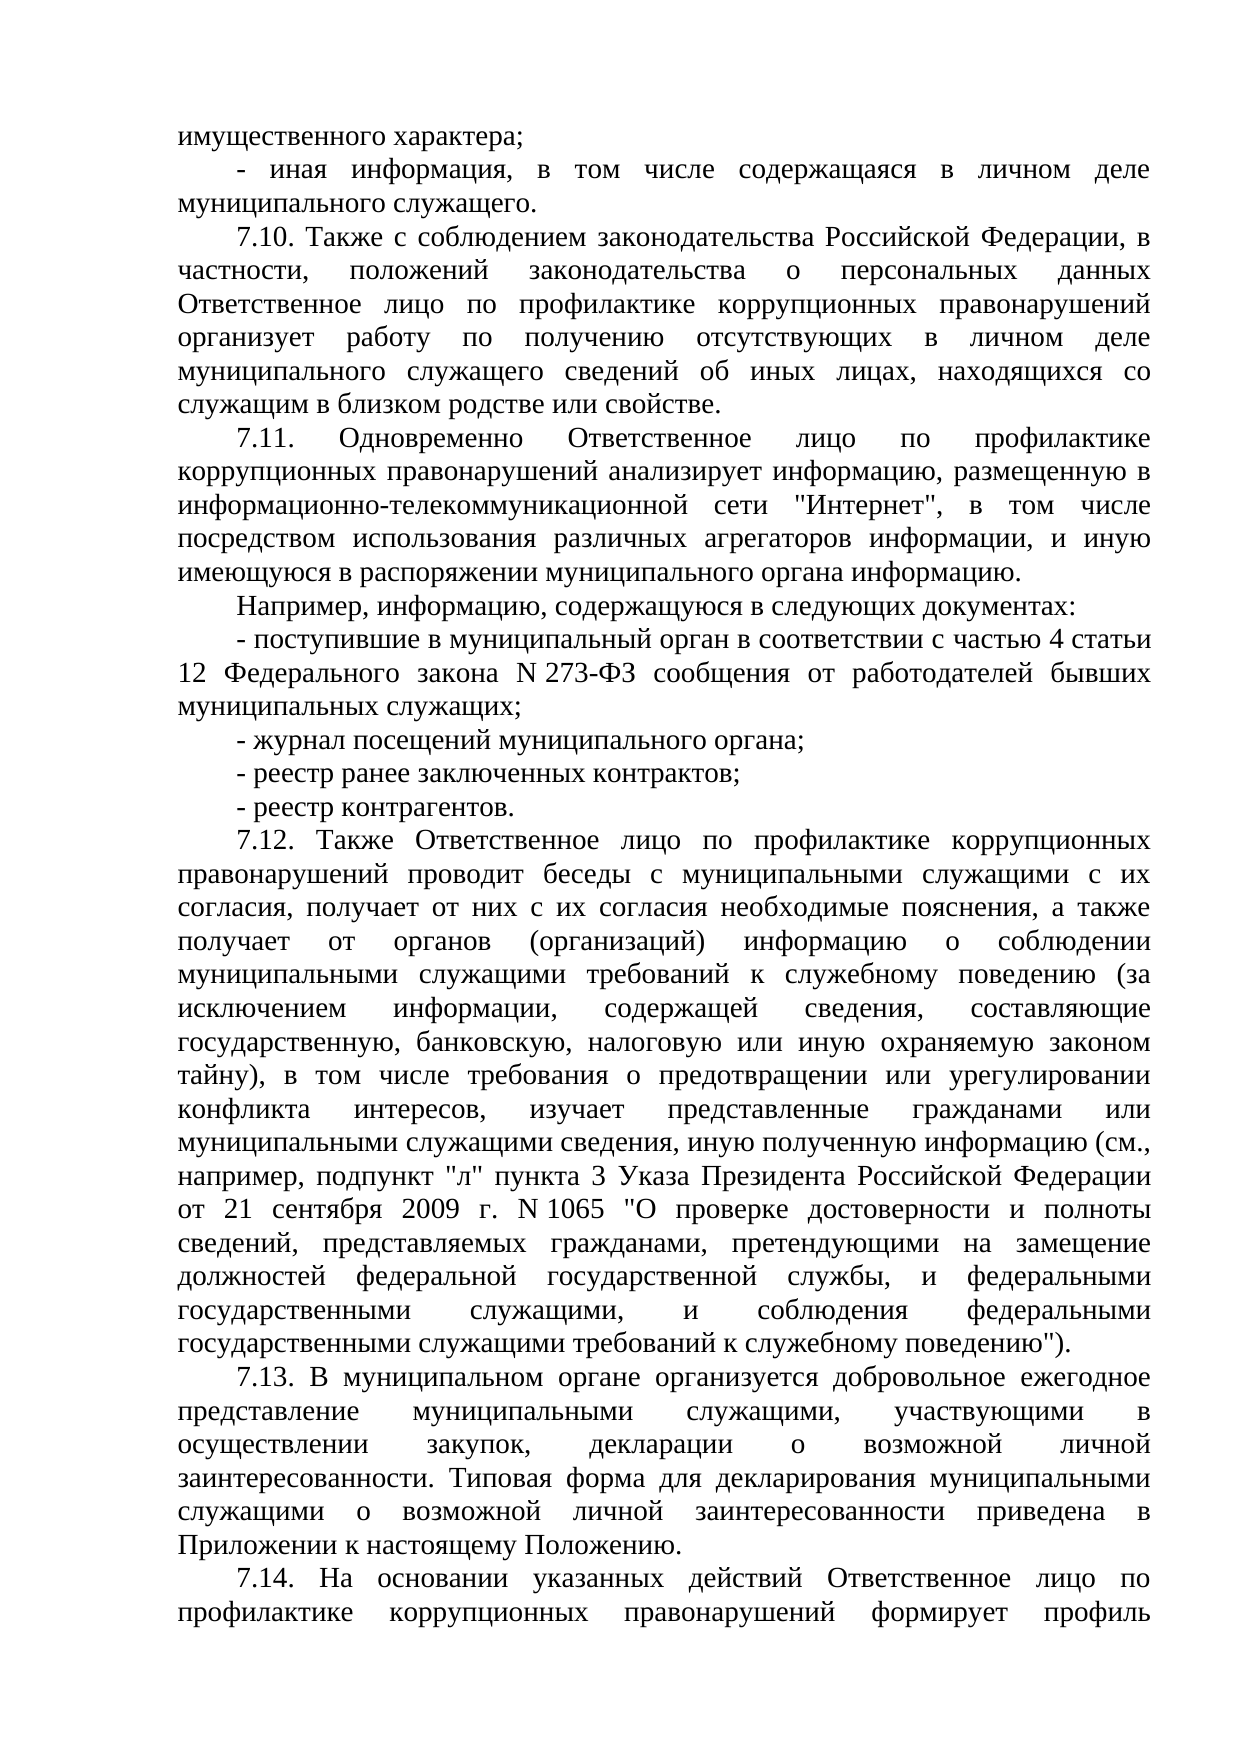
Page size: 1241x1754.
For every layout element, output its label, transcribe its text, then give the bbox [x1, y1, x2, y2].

text Например, информацию, содержащуюся в следующих документах: [177, 588, 1152, 621]
text - реестр контрагентов. [177, 789, 1152, 822]
text - иная информация, в том числе содержащаяся в личном деле муниципального служащего. [177, 152, 1152, 219]
text 7.12. Также Ответственное лицо по профилактике коррупционных правонарушений проводит беседы с муниципальными служащими с их согласия, получает от них с их согласия необходимые пояснения, а также получает от органов (организаций) информацию о соблюдении муниципальными служащими требований к служебному поведению (за исключением информации, содержащей сведения, составляющие государственную, банковскую, налоговую или иную охраняемую законом тайну), в том числе требования о предотвращении или урегулировании конфликта интересов, изучает представленные гражданами или муниципальными служащими сведения, иную полученную информацию (см., например, подпункт "л" пункта 3 Указа Президента Российской Федерации от 21 сентября 2009 г. N 1065 "О проверке достоверности и полноты сведений, представляемых гражданами, претендующими на замещение должностей федеральной государственной службы, и федеральными государственными служащими, и соблюдения федеральными государственными служащими требований к служебному поведению"). [177, 822, 1152, 1359]
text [177, 118, 1152, 152]
text 7.13. В муниципальном органе организуется добровольное ежегодное представление муниципальными служащими, участвующими в осуществлении закупок, декларации о возможной личной заинтересованности. Типовая форма для декларирования муниципальными служащими о возможной личной заинтересованности приведена в Приложении к настоящему Положению. [177, 1359, 1152, 1560]
text - журнал посещений муниципального органа; [177, 722, 1152, 755]
text 7.11. Одновременно Ответственное лицо по профилактике коррупционных правонарушений анализирует информацию, размещенную в информационно-телекоммуникационной сети "Интернет", в том числе посредством использования различных агрегаторов информации, и иную имеющуюся в распоряжении муниципального органа информацию. [177, 420, 1152, 588]
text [177, 1560, 1152, 1627]
text - реестр ранее заключенных контрактов; [177, 755, 1152, 789]
text 7.10. Также с соблюдением законодательства Российской Федерации, в частности, положений законодательства о персональных данных Ответственное лицо по профилактике коррупционных правонарушений организует работу по получению отсутствующих в личном деле муниципального служащего сведений об иных лицах, находящихся со служащим в близком родстве или свойстве. [177, 219, 1152, 420]
text - поступившие в муниципальный орган в соответствии с частью 4 статьи 12 Федерального закона N 273-ФЗ сообщения от работодателей бывших муниципальных служащих; [177, 621, 1152, 722]
